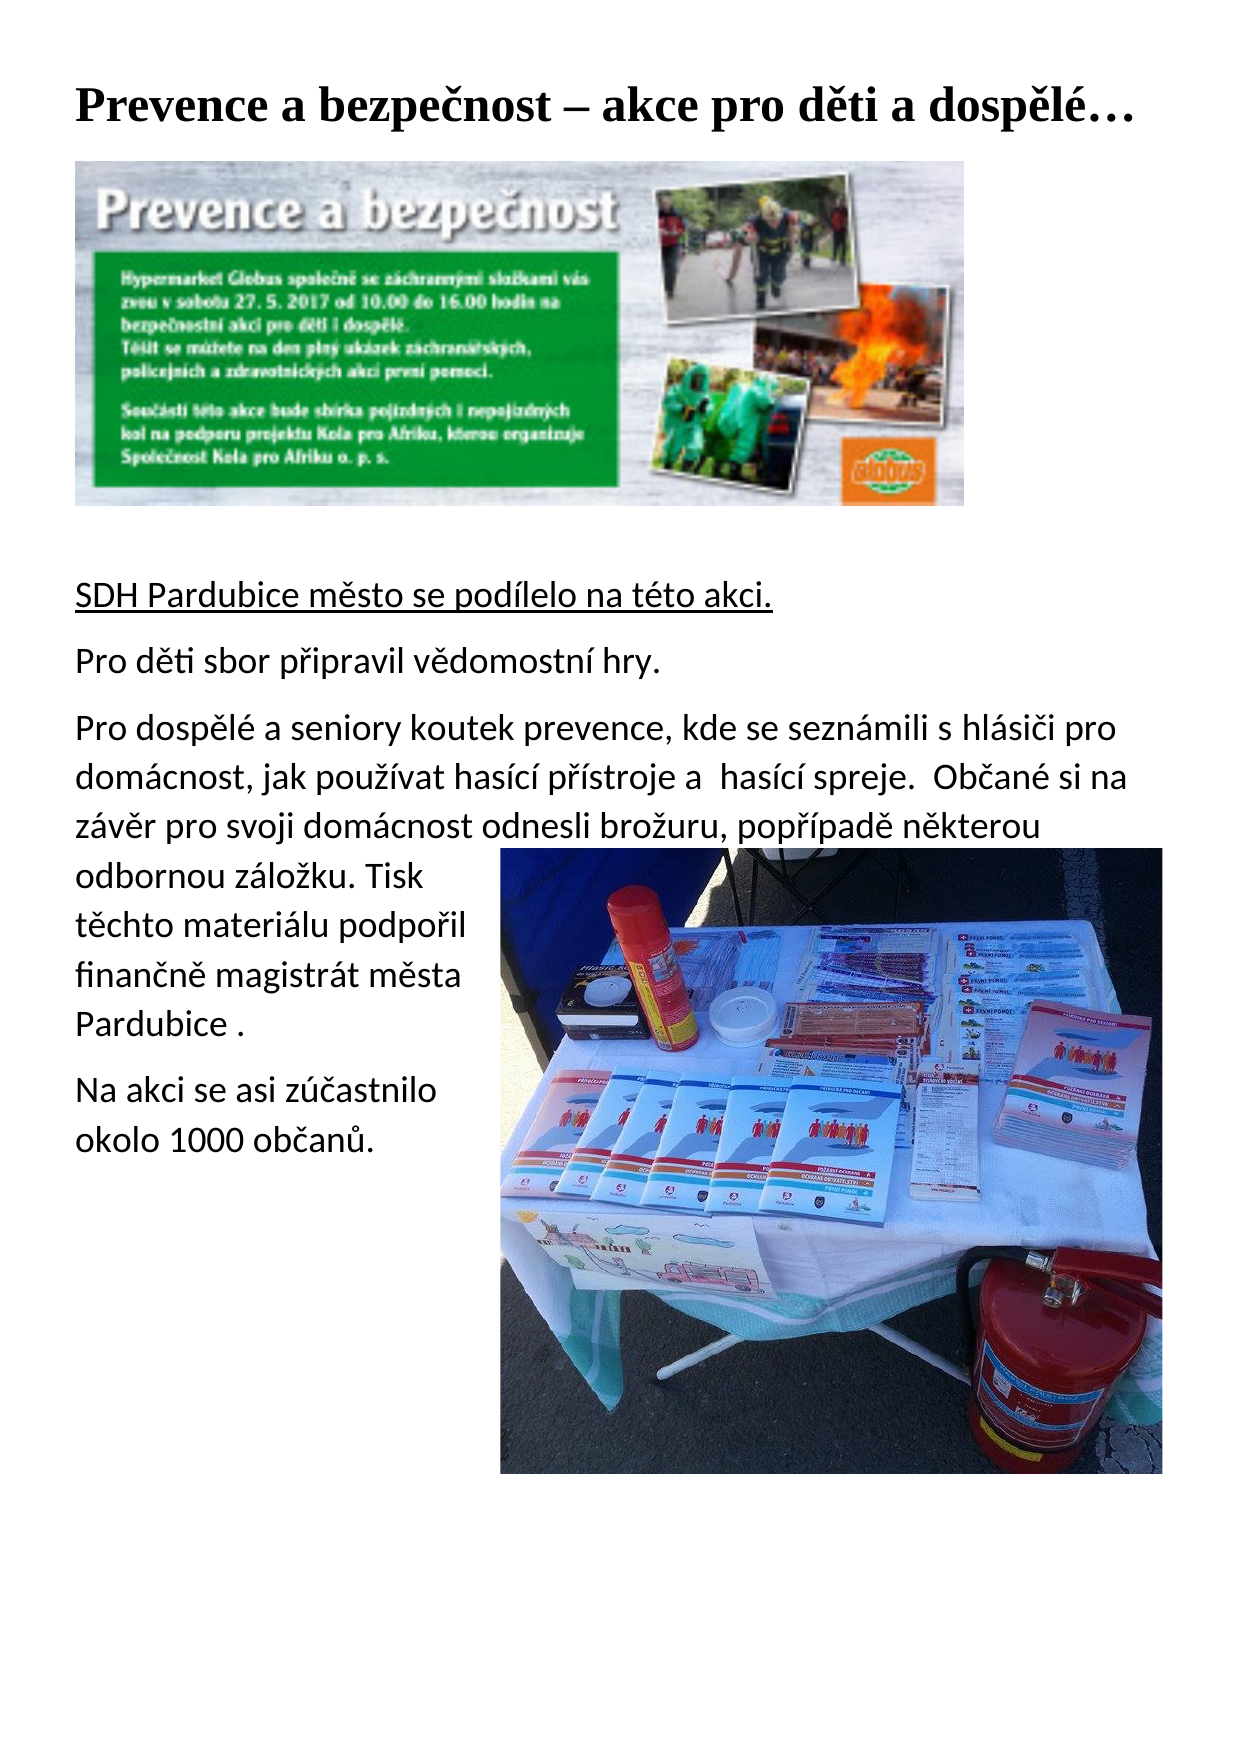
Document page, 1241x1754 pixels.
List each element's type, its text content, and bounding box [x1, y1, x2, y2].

picture [75, 161, 964, 506]
text SDH Pardubice město se podílelo na této akci. [75, 571, 1165, 617]
picture [500, 848, 1163, 1474]
text Na akci se asi zúčastnilo okolo 1000 občanů. [75, 1066, 500, 1162]
text Prevence a bezpečnost – akce pro děti a dospělé… [75, 75, 1165, 132]
text Pro dospělé a seniory koutek prevence, kde se seznámili s hlásiči pro domácnost, jak používat hasící přístroje a hasící spreje. Občané si na závěr pro svoji domácnost odnesli brožuru, popřípadě některou odbornou záložku. Tisk těchto materiálu podpořil finančně magistrát města Pardubice . [75, 703, 1165, 1046]
text Pro děti sbor připravil vědomostní hry. [75, 637, 1165, 683]
